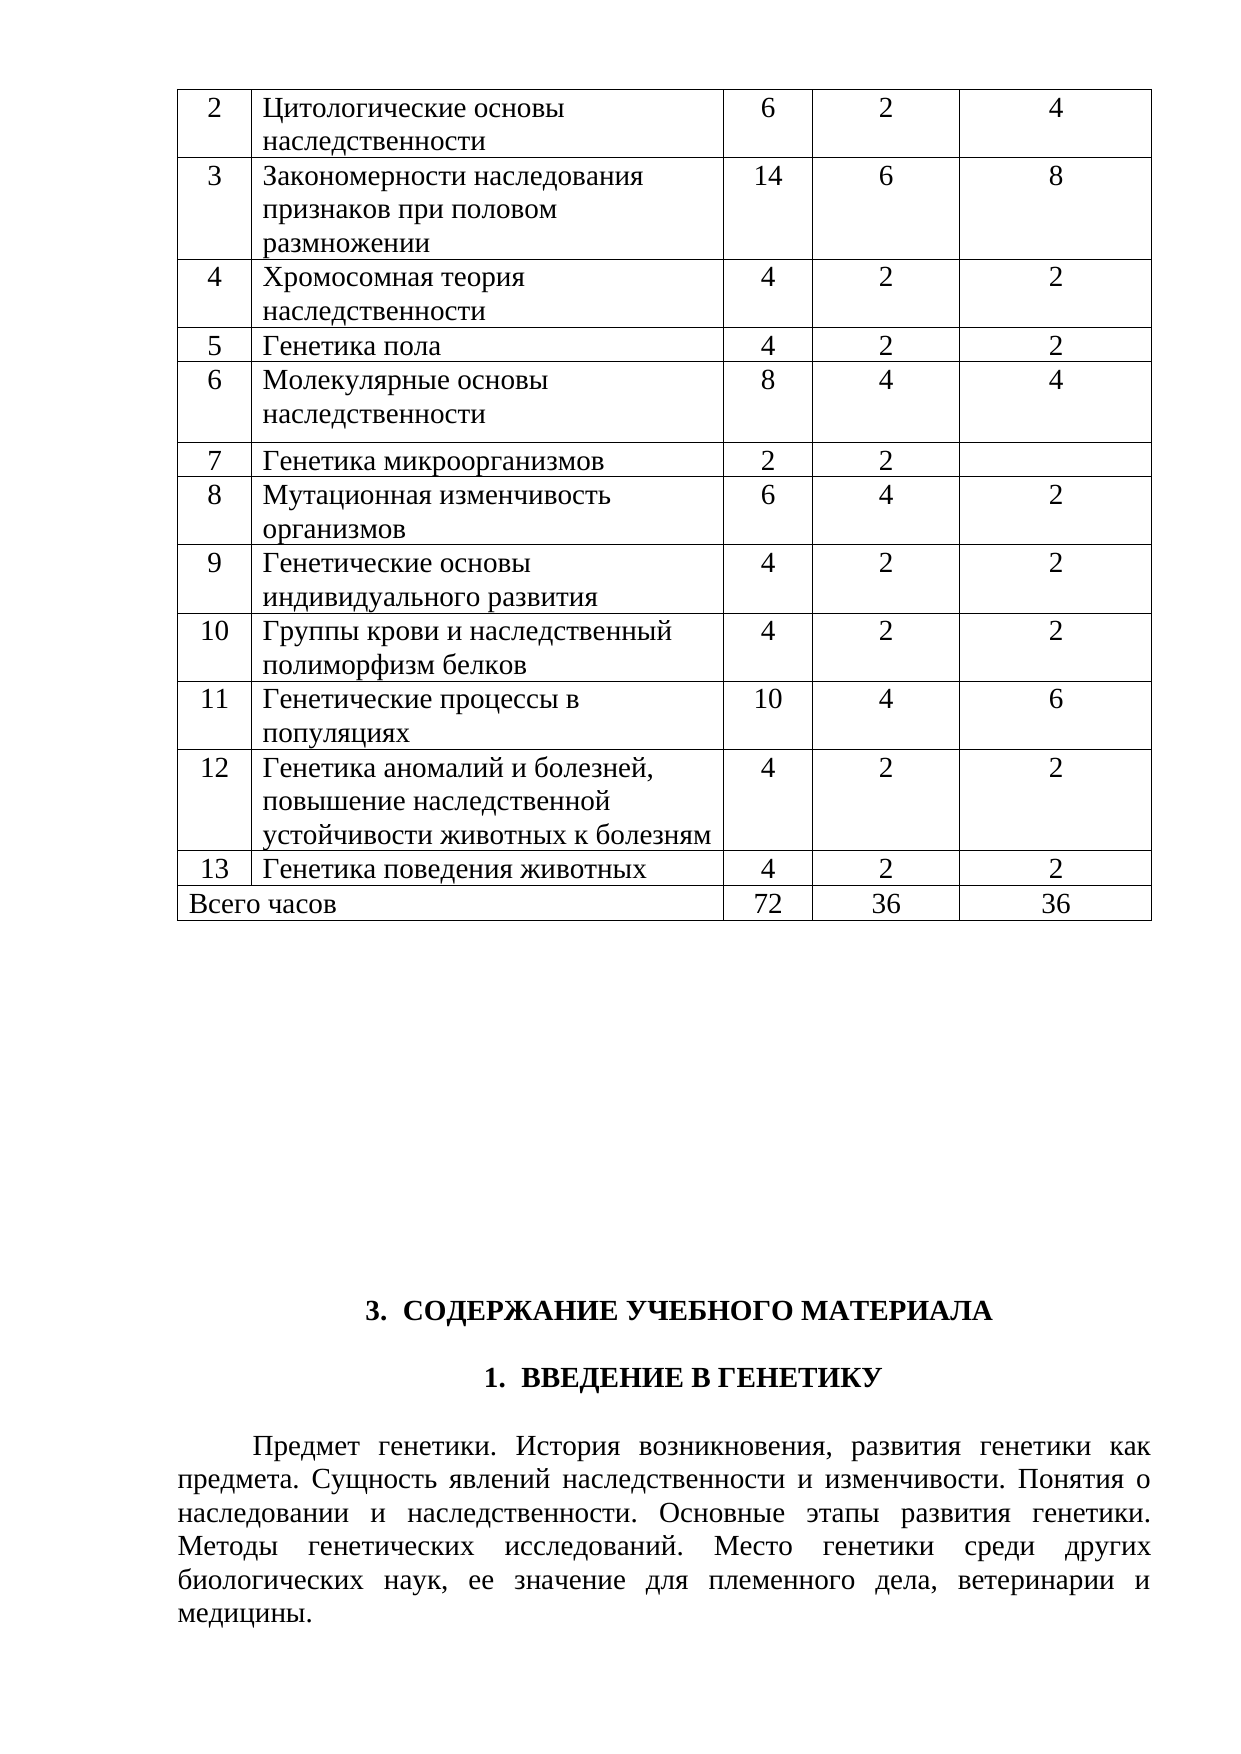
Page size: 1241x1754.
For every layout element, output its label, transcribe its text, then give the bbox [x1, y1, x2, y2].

table_cell 6 [960, 682, 1151, 749]
table_cell 2 [960, 851, 1151, 885]
table_cell Мутационная изменчивость организмов [252, 477, 723, 544]
table_cell 6 [813, 158, 959, 258]
table_cell 2 [178, 90, 251, 157]
table_cell Хромосомная теория наследственности [252, 260, 723, 327]
table_cell 6 [724, 477, 812, 544]
table_cell Генетика микроорганизмов [252, 443, 723, 476]
table_cell 2 [813, 614, 959, 681]
table_cell Группы крови и наследственный полиморфизм белков [252, 614, 723, 681]
table_cell 6 [178, 362, 251, 442]
table_cell 4 [813, 477, 959, 544]
table_cell 4 [178, 260, 251, 327]
table_cell 2 [813, 90, 959, 157]
table_cell 2 [960, 545, 1151, 612]
table_cell 2 [724, 443, 812, 476]
table_cell Генетика аномалий и болезней, повышение наследственной устойчивости животных к болезням [252, 750, 723, 850]
table_cell 2 [960, 328, 1151, 361]
table_cell 2 [813, 851, 959, 885]
table_cell 4 [724, 328, 812, 361]
table_cell 2 [813, 328, 959, 361]
table_cell 36 [813, 886, 959, 919]
table_cell 2 [813, 545, 959, 612]
list СОДЕРЖАНИЕ УЧЕБНОГО МАТЕРИАЛА [207, 1293, 1152, 1327]
list ВВЕДЕНИЕ В ГЕНЕТИКУ [215, 1361, 1152, 1394]
table_cell 10 [724, 682, 812, 749]
table_cell 2 [813, 750, 959, 850]
table_cell 14 [724, 158, 812, 258]
table_cell 36 [960, 886, 1151, 919]
table_cell 4 [960, 90, 1151, 157]
table_cell 3 [178, 158, 251, 258]
table_cell 6 [724, 90, 812, 157]
table_cell 2 [960, 614, 1151, 681]
table_cell 2 [960, 260, 1151, 327]
table_cell Молекулярные основы наследственности [252, 362, 723, 442]
table_cell 13 [178, 851, 251, 885]
table_cell 8 [960, 158, 1151, 258]
table_cell 72 [724, 886, 812, 919]
table_cell Генетика поведения животных [252, 851, 723, 885]
table_cell 7 [178, 443, 251, 476]
table_cell 4 [813, 362, 959, 442]
table_cell Цитологические основы наследственности [252, 90, 723, 157]
table_cell 2 [813, 443, 959, 476]
table_cell 5 [178, 328, 251, 361]
table_cell 9 [178, 545, 251, 612]
table_cell 12 [178, 750, 251, 850]
table_cell Генетика пола [252, 328, 723, 361]
table_cell 2 [960, 477, 1151, 544]
table_cell 4 [724, 260, 812, 327]
table_cell 4 [960, 362, 1151, 442]
table_cell 10 [178, 614, 251, 681]
table_cell Генетические основы индивидуального развития [252, 545, 723, 612]
table_cell 2 [960, 750, 1151, 850]
table_cell 8 [724, 362, 812, 442]
table_cell 2 [813, 260, 959, 327]
table_cell 4 [724, 614, 812, 681]
table_cell 4 [724, 545, 812, 612]
table_cell 11 [178, 682, 251, 749]
table_cell Всего часов [178, 886, 723, 919]
text Предмет генетики. История возникновения, развития генетики как предмета. Сущность явлений наследственности и изменчивости. Понятия о наследовании и наследственности. Основные этапы развития генетики. Методы генетических исследований. Место генетики среди других биологических наук, ее значение для племенного дела, ветеринарии и медицины. [177, 1428, 1152, 1629]
table_cell Генетические процессы в популяциях [252, 682, 723, 749]
table_cell [960, 443, 1151, 476]
table_cell 4 [724, 750, 812, 850]
table_cell 8 [178, 477, 251, 544]
table_cell 4 [813, 682, 959, 749]
table_cell 4 [724, 851, 812, 885]
table_cell Закономерности наследования признаков при половом размножении [252, 158, 723, 258]
